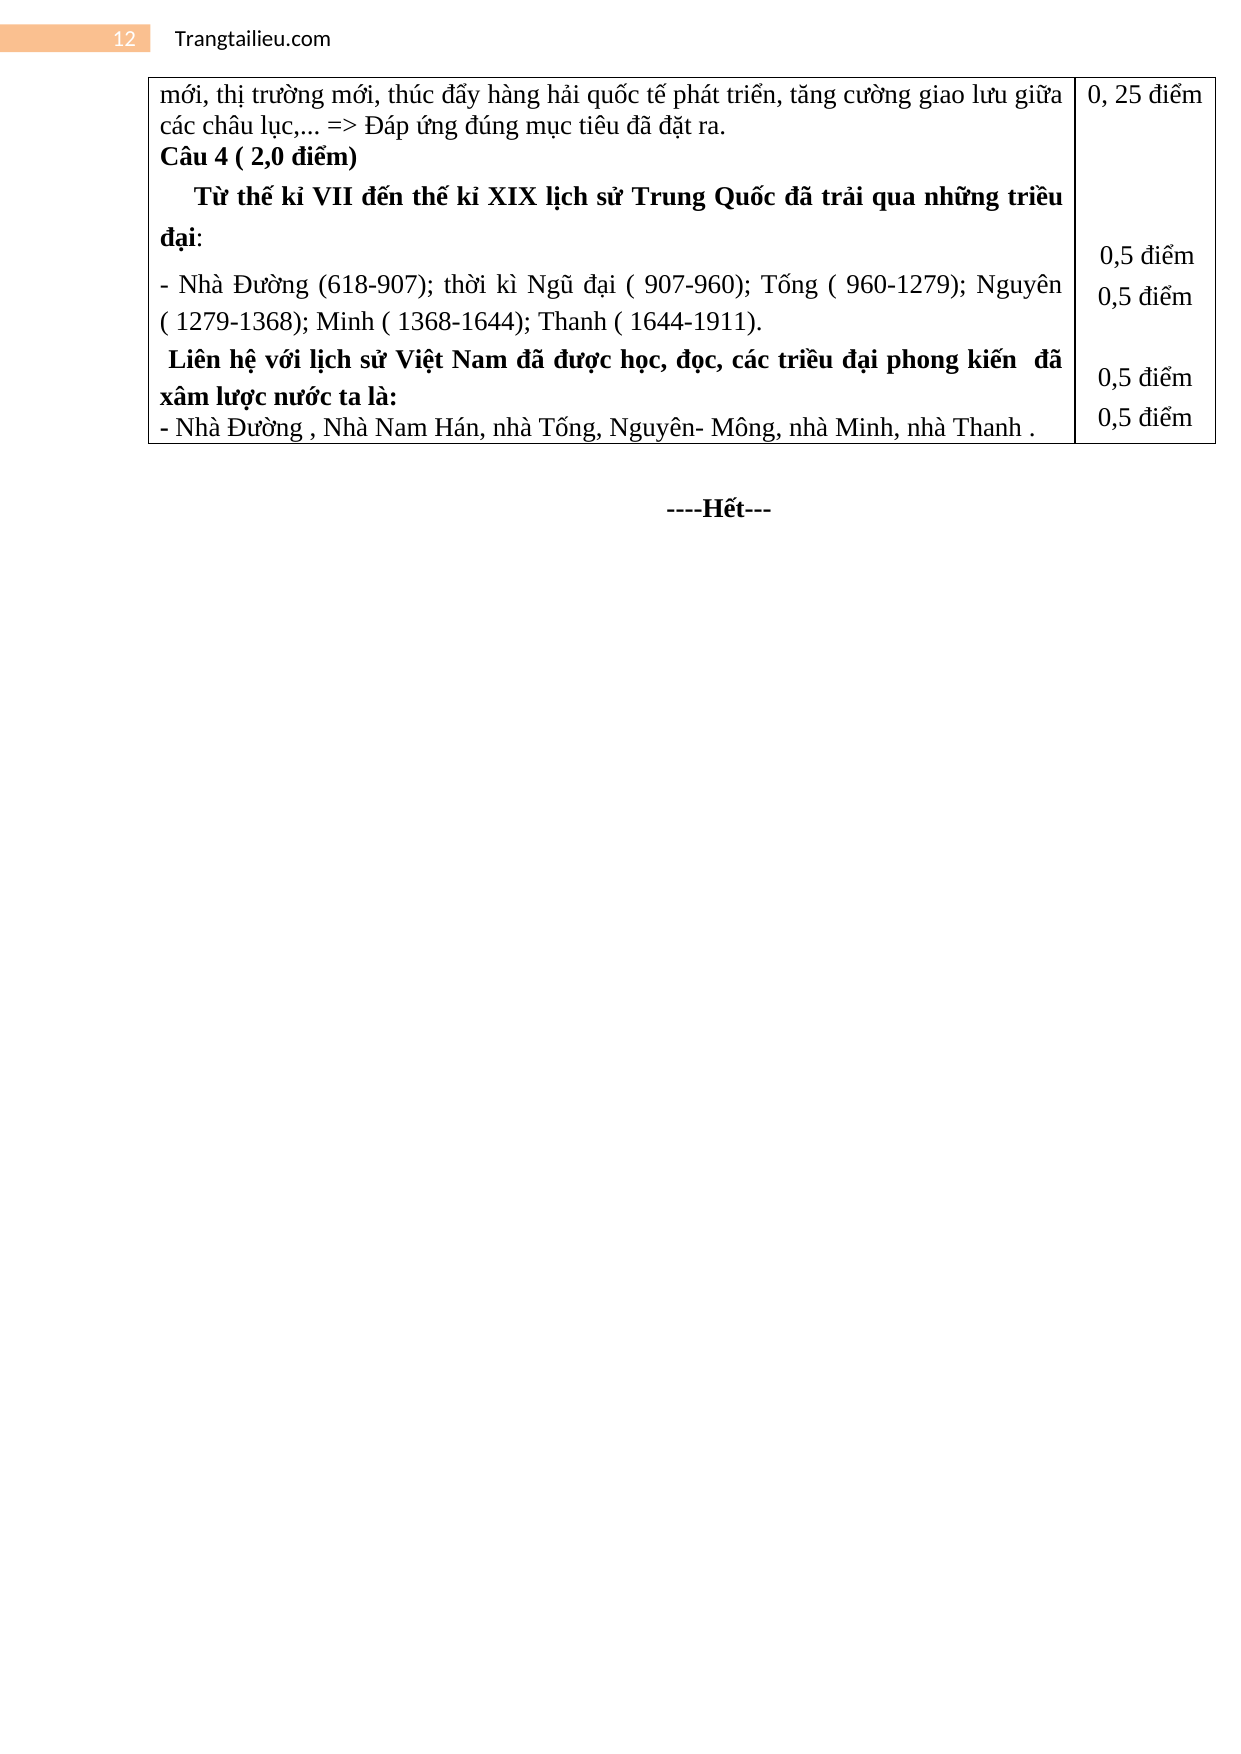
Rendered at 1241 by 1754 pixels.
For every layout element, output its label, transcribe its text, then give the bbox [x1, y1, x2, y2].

text ----Hết--- [159, 492, 1163, 523]
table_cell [149, 78, 1074, 442]
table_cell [1076, 78, 1215, 442]
